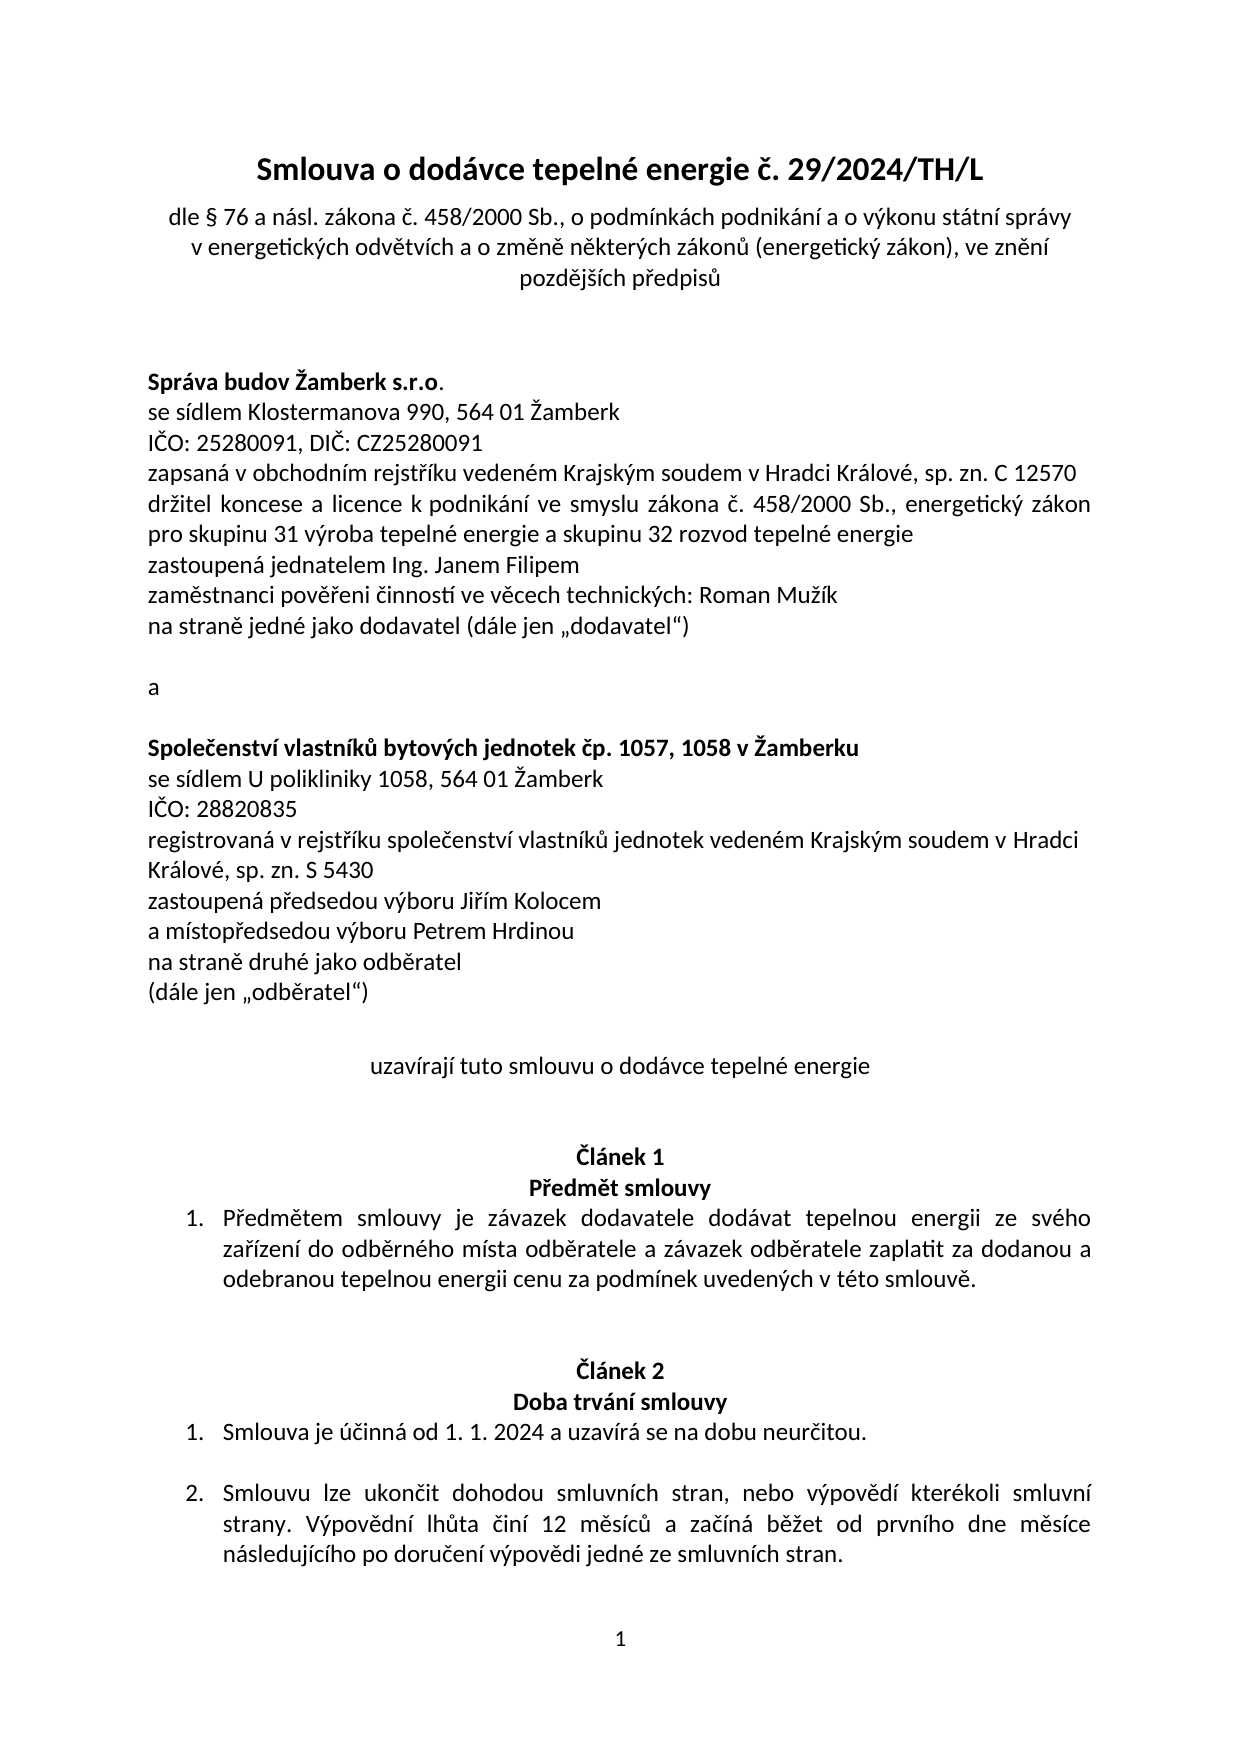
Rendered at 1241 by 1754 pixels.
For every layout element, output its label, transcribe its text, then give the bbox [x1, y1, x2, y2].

text Správa budov Žamberk s.r.o. [148, 366, 1092, 397]
text na straně druhé jako odběratel [148, 946, 1092, 976]
list Smlouva je účinná od 1. 1. 2024 a uzavírá se na dobu neurčitou. [185, 1416, 1092, 1447]
text držitel koncese a licence k podnikání ve smyslu zákona č. 458/2000 Sb., energetický zákon pro skupinu 31 výroba tepelné energie a skupinu 32 rozvod tepelné energie [148, 488, 1092, 549]
text zastoupená jednatelem Ing. Janem Filipem [148, 549, 1092, 580]
text Smlouva o dodávce tepelné energie č. 29/2024/TH/L [148, 148, 1092, 188]
text dle § 76 a násl. zákona č. 458/2000 Sb., o podmínkách podnikání a o výkonu státní správy v energetických odvětvích a o změně některých zákonů (energetický zákon), ve znění pozdějších předpisů [148, 201, 1092, 292]
text (dále jen „odběratel“) [148, 976, 1092, 1007]
list Smlouvu lze ukončit dohodou smluvních stran, nebo výpovědí kterékoli smluvní strany. Výpovědní lhůta činí 12 měsíců a začíná běžet od prvního dne měsíce následujícího po doručení výpovědi jedné ze smluvních stran. [185, 1477, 1092, 1569]
text Článek 2 [148, 1355, 1092, 1386]
text zaměstnanci pověřeni činností ve věcech technických: Roman Mužík [148, 580, 1092, 610]
text Doba trvání smlouvy [148, 1386, 1092, 1416]
text se sídlem Klostermanova 990, 564 01 Žamberk [148, 397, 1092, 427]
list Předmětem smlouvy je závazek dodavatele dodávat tepelnou energii ze svého zařízení do odběrného místa odběratele a závazek odběratele zaplatit za dodanou a odebranou tepelnou energii cenu za podmínek uvedených v této smlouvě. [185, 1203, 1092, 1294]
text Předmět smlouvy [148, 1172, 1092, 1203]
text a [148, 671, 1092, 702]
text uzavírají tuto smlouvu o dodávce tepelné energie [148, 1050, 1092, 1081]
text Článek 1 [148, 1142, 1092, 1172]
text na straně jedné jako dodavatel (dále jen „dodavatel“) [148, 610, 1092, 641]
text se sídlem U polikliniky 1058, 564 01 Žamberk [148, 763, 1092, 793]
text a místopředsedou výboru Petrem Hrdinou [148, 915, 1092, 946]
text IČO: 25280091, DIČ: CZ25280091 [148, 427, 1092, 458]
text registrovaná v rejstříku společenství vlastníků jednotek vedeném Krajským soudem v Hradci Králové, sp. zn. S 5430 [148, 824, 1092, 885]
text zapsaná v obchodním rejstříku vedeném Krajským soudem v Hradci Králové, sp. zn. C 12570 [148, 458, 1092, 488]
text Společenství vlastníků bytových jednotek čp. 1057, 1058 v Žamberku [148, 732, 1092, 763]
text IČO: 28820835 [148, 793, 1092, 824]
text zastoupená předsedou výboru Jiřím Kolocem [148, 885, 1092, 915]
